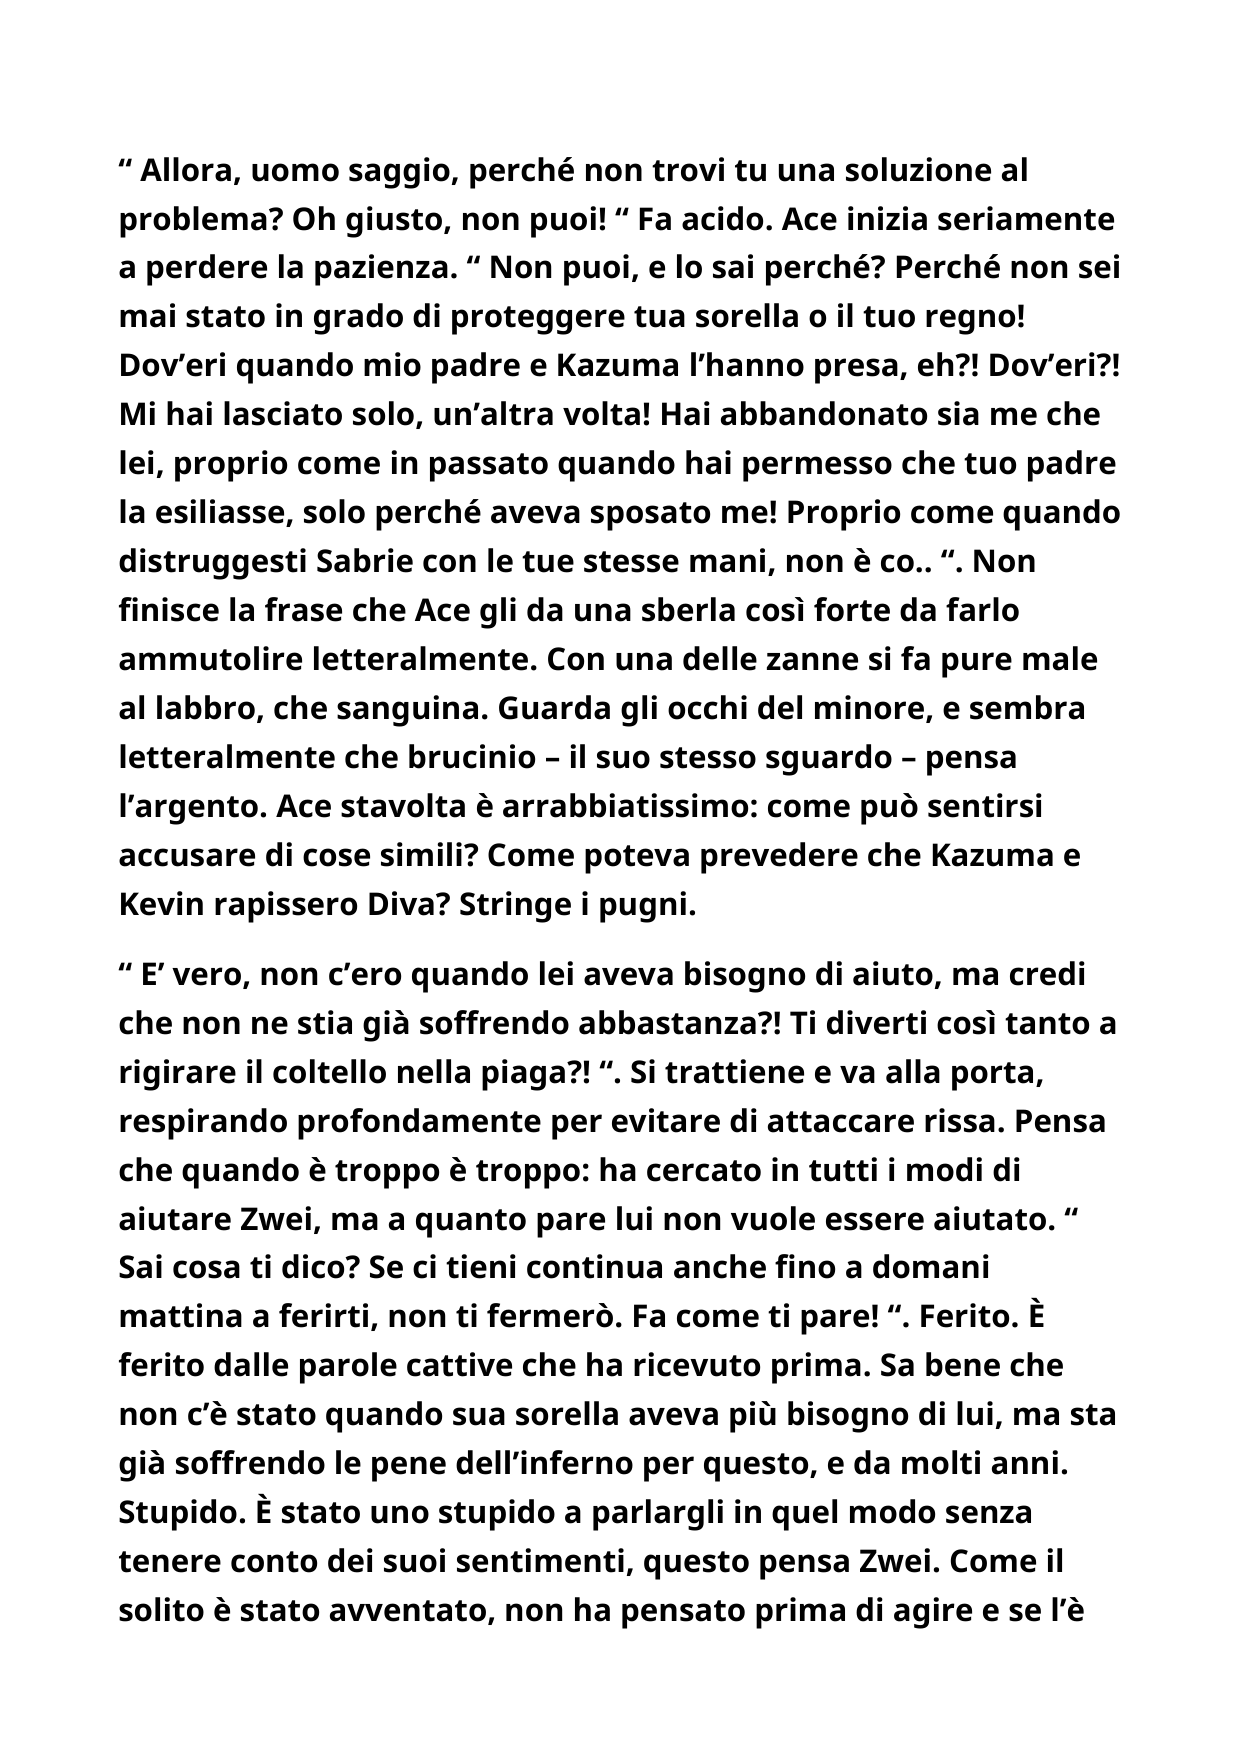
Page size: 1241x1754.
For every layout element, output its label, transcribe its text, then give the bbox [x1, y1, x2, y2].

text “ Allora, uomo saggio, perché non trovi tu una soluzione al problema? Oh giusto, non puoi! “ Fa acido. Ace inizia seriamente a perdere la pazienza. “ Non puoi, e lo sai perché? Perché non sei mai stato in grado di proteggere tua sorella o il tuo regno! Dov’eri quando mio padre e Kazuma l’hanno presa, eh?! Dov’eri?! Mi hai lasciato solo, un’altra volta! Hai abbandonato sia me che lei, proprio come in passato quando hai permesso che tuo padre la esiliasse, solo perché aveva sposato me! Proprio come quando distruggesti Sabrie con le tue stesse mani, non è co.. “. Non finisce la frase che Ace gli da una sberla così forte da farlo ammutolire letteralmente. Con una delle zanne si fa pure male al labbro, che sanguina. Guarda gli occhi del minore, e sembra letteralmente che brucinio – il suo stesso sguardo – pensa l’argento. Ace stavolta è arrabbiatissimo: come può sentirsi accusare di cose simili? Come poteva prevedere che Kazuma e Kevin rapissero Diva? Stringe i pugni. [118, 533, 1122, 924]
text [118, 952, 1122, 1631]
text “ Allora, uomo saggio, perché non trovi tu una soluzione al problema? Oh giusto, non puoi! “ Fa acido. Ace inizia seriamente a perdere la pazienza. “ Non puoi, e lo sai perché? Perché non sei mai stato in grado di proteggere tua sorella o il tuo regno! Dov’eri quando mio padre e Kazuma l’hanno presa, eh?! Dov’eri?! Mi hai lasciato solo, un’altra volta! Hai abbandonato sia me che lei, proprio come in passato quando hai permesso che tuo padre la esiliasse, solo perché aveva sposato me! Proprio come quando distruggesti Sabrie con le tue stesse mani, non è co.. “. Non finisce la frase che Ace gli da una sberla così forte da farlo ammutolire letteralmente. Con una delle zanne si fa pure male al labbro, che sanguina. Guarda gli occhi del minore, e sembra letteralmente che brucinio – il suo stesso sguardo – pensa l’argento. Ace stavolta è arrabbiatissimo: come può sentirsi accusare di cose simili? Come poteva prevedere che Kazuma e Kevin rapissero Diva? Stringe i pugni. [118, 288, 1122, 490]
text “ Allora, uomo saggio, perché non trovi tu una soluzione al problema? Oh giusto, non puoi! “ Fa acido. Ace inizia seriamente a perdere la pazienza. “ Non puoi, e lo sai perché? Perché non sei mai stato in grado di proteggere tua sorella o il tuo regno! Dov’eri quando mio padre e Kazuma l’hanno presa, eh?! Dov’eri?! Mi hai lasciato solo, un’altra volta! Hai abbandonato sia me che lei, proprio come in passato quando hai permesso che tuo padre la esiliasse, solo perché aveva sposato me! Proprio come quando distruggesti Sabrie con le tue stesse mani, non è co.. “. Non finisce la frase che Ace gli da una sberla così forte da farlo ammutolire letteralmente. Con una delle zanne si fa pure male al labbro, che sanguina. Guarda gli occhi del minore, e sembra letteralmente che brucinio – il suo stesso sguardo – pensa l’argento. Ace stavolta è arrabbiatissimo: come può sentirsi accusare di cose simili? Come poteva prevedere che Kazuma e Kevin rapissero Diva? Stringe i pugni. [118, 148, 1122, 246]
